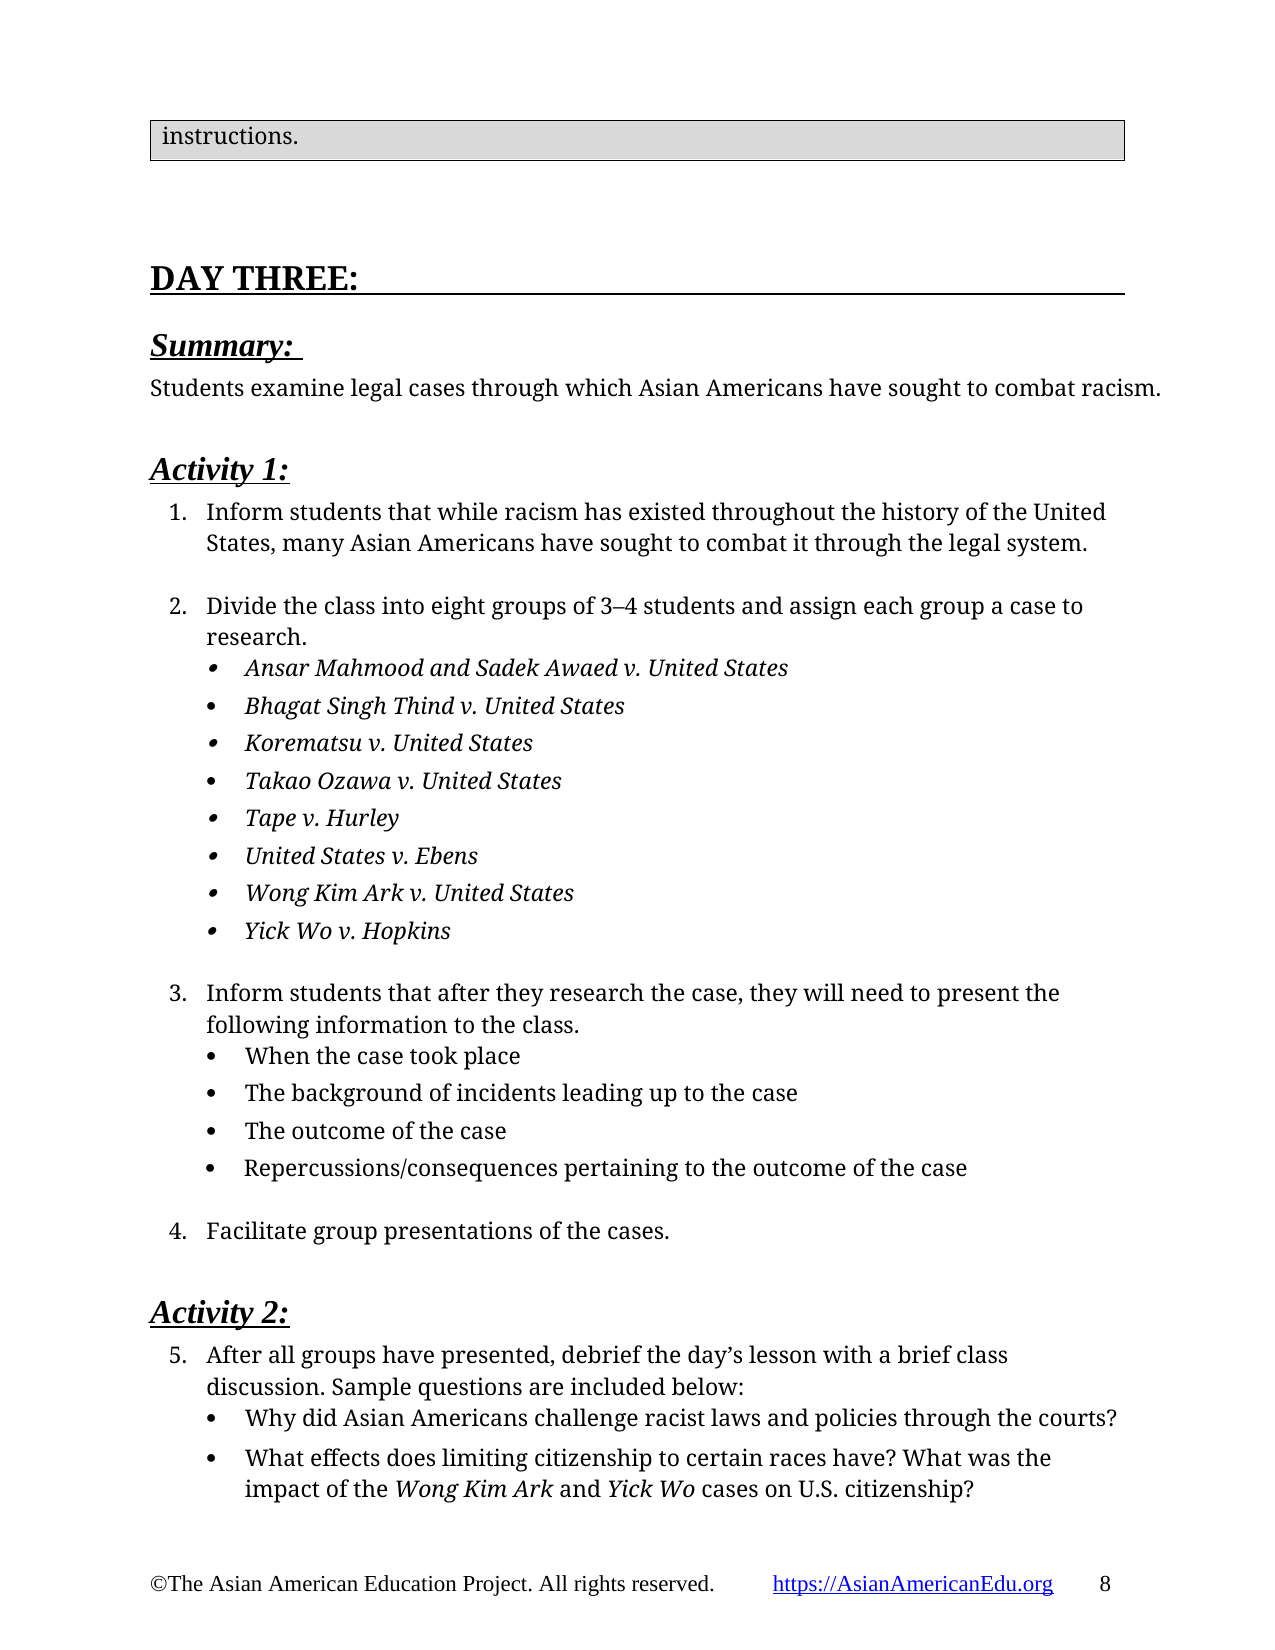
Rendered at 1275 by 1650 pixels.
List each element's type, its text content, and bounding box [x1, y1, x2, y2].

list Why did Asian Americans challenge racist laws and policies through the courts? [207, 1402, 1125, 1433]
list Takao Ozawa v. United States [207, 765, 1162, 796]
list What effects does limiting citizenship to certain races have? What was the impact of the Wong Kim Ark and Yick Wo cases on U.S. citizenship? [207, 1441, 1125, 1504]
list The outcome of the case [207, 1115, 1125, 1146]
list The background of incidents leading up to the case [207, 1077, 1125, 1108]
list Divide the class into eight groups of 3–4 students and assign each group a case to research. [169, 590, 1162, 652]
list Ansar Mahmood and Sadek Awaed v. United States [207, 652, 1125, 683]
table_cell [151, 121, 1124, 159]
list Tape v. Hurley [207, 802, 1162, 833]
text Activity 2: [150, 1293, 1125, 1331]
text Students examine legal cases through which Asian Americans have sought to combat racism. [150, 371, 1162, 403]
list When the case took place [207, 1040, 1125, 1071]
list Repercussions/consequences pertaining to the outcome of the case [206, 1152, 1125, 1183]
text Activity 1: [150, 449, 1125, 488]
list Bhagat Singh Thind v. United States [207, 690, 1162, 721]
list Inform students that after they research the case, they will need to present the following information to the class. [169, 977, 1125, 1040]
list Wong Kim Ark v. United States [207, 877, 1162, 908]
list United States v. Ebens [207, 840, 1125, 871]
list Yick Wo v. Hopkins [206, 915, 1162, 946]
list Facilitate group presentations of the cases. [169, 1215, 1125, 1246]
list After all groups have presented, debrief the day’s lesson with a brief class discussion. Sample questions are included below: [169, 1339, 1125, 1402]
list Inform students that while racism has existed throughout the history of the United States, many Asian Americans have sought to combat it through the legal system. [169, 496, 1162, 558]
text Summary: [150, 325, 1125, 363]
list Korematsu v. United States [207, 727, 1125, 758]
text DAY THREE: [150, 254, 1125, 293]
